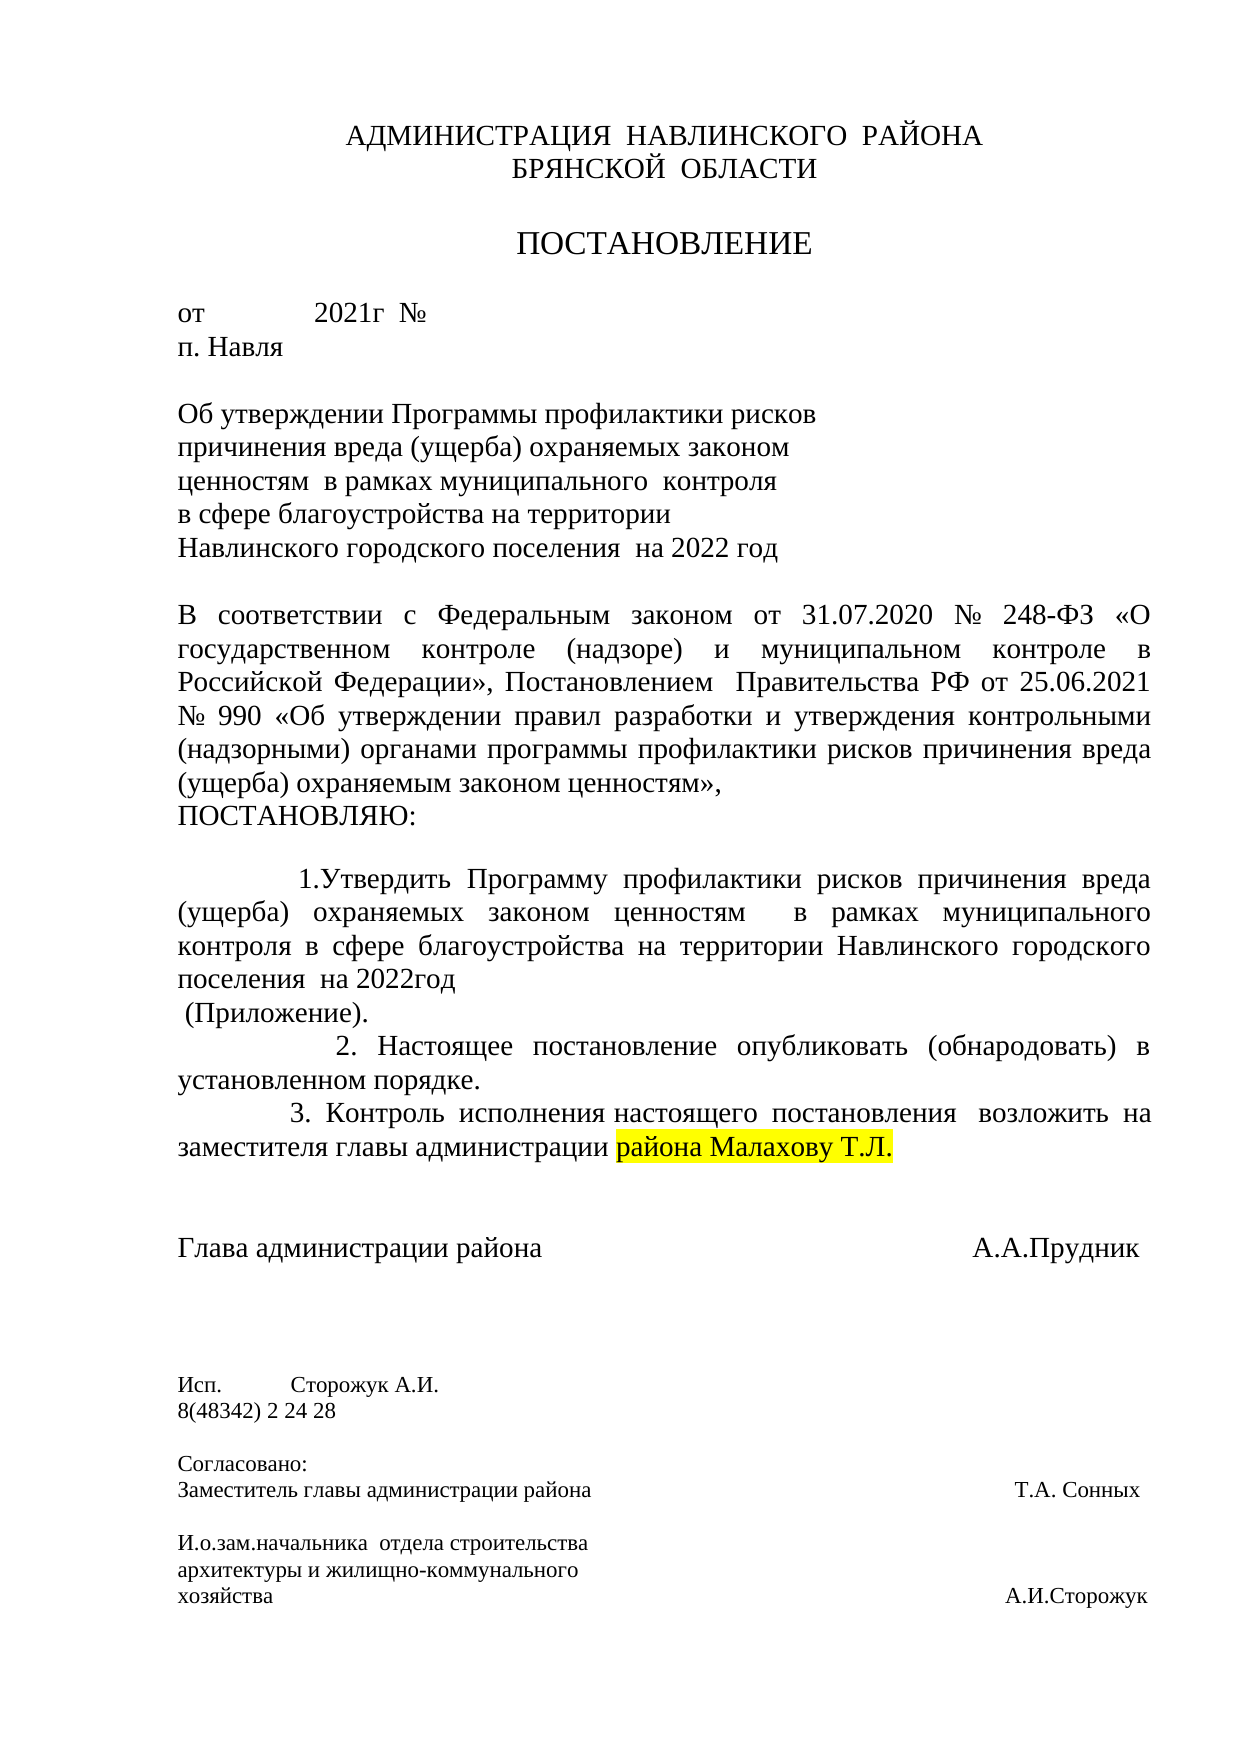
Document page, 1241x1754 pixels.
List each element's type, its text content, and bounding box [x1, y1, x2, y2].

text ПОСТАНОВЛЯЮ: [177, 798, 1152, 832]
text Согласовано: [177, 1450, 1152, 1477]
text И.о.зам.начальника отдела строительства [177, 1529, 1152, 1556]
text от 2021г № [177, 295, 1152, 329]
text Заместитель главы администрации района Т.А. Сонных [177, 1477, 1152, 1503]
text 2. Настоящее постановление опубликовать (обнародовать) в установленном порядке. [177, 1028, 1152, 1096]
text БРЯНСКОЙ ОБЛАСТИ [177, 152, 1152, 185]
text Исп. Сторожук А.И. [177, 1371, 1152, 1397]
text Навлинского городского поселения на 2022 год [177, 530, 1152, 564]
text 8(48342) 2 24 28 [177, 1397, 1152, 1424]
text В соответствии с Федеральным законом от 31.07.2020 № 248-ФЗ «О государственном контроле (надзоре) и муниципальном контроле в Российской Федерации», Постановлением Правительства РФ от 25.06.2021 № 990 «Об утверждении правил разработки и утверждения контрольными (надзорными) органами программы профилактики рисков причинения вреда (ущерба) охраняемым законом ценностям», [177, 597, 1152, 798]
text Глава администрации района А.А.Прудник [177, 1230, 1152, 1263]
text хозяйства А.И.Сторожук [177, 1582, 1152, 1608]
text АДМИНИСТРАЦИЯ НАВЛИНСКОГО РАЙОНА [177, 118, 1152, 152]
text причинения вреда (ущерба) охраняемых законом [177, 429, 1152, 463]
text архитектуры и жилищно-коммунального [177, 1556, 1152, 1582]
text 1.Утвердить Программу профилактики рисков причинения вреда (ущерба) охраняемых законом ценностям в рамках муниципального контроля в сфере благоустройства на территории Навлинского городского поселения на 2022год [177, 861, 1152, 995]
text (Приложение). [177, 995, 1152, 1028]
text ПОСТАНОВЛЕНИЕ [177, 223, 1152, 262]
text Об утверждении Программы профилактики рисков [177, 396, 1152, 429]
text п. Навля [177, 329, 1152, 362]
text в сфере благоустройства на территории [177, 497, 1152, 530]
text ценностям в рамках муниципального контроля [177, 463, 1152, 497]
text 3. Контроль исполнения настоящего постановления возложить на заместителя главы администрации района Малахову Т.Л. [177, 1096, 1152, 1163]
